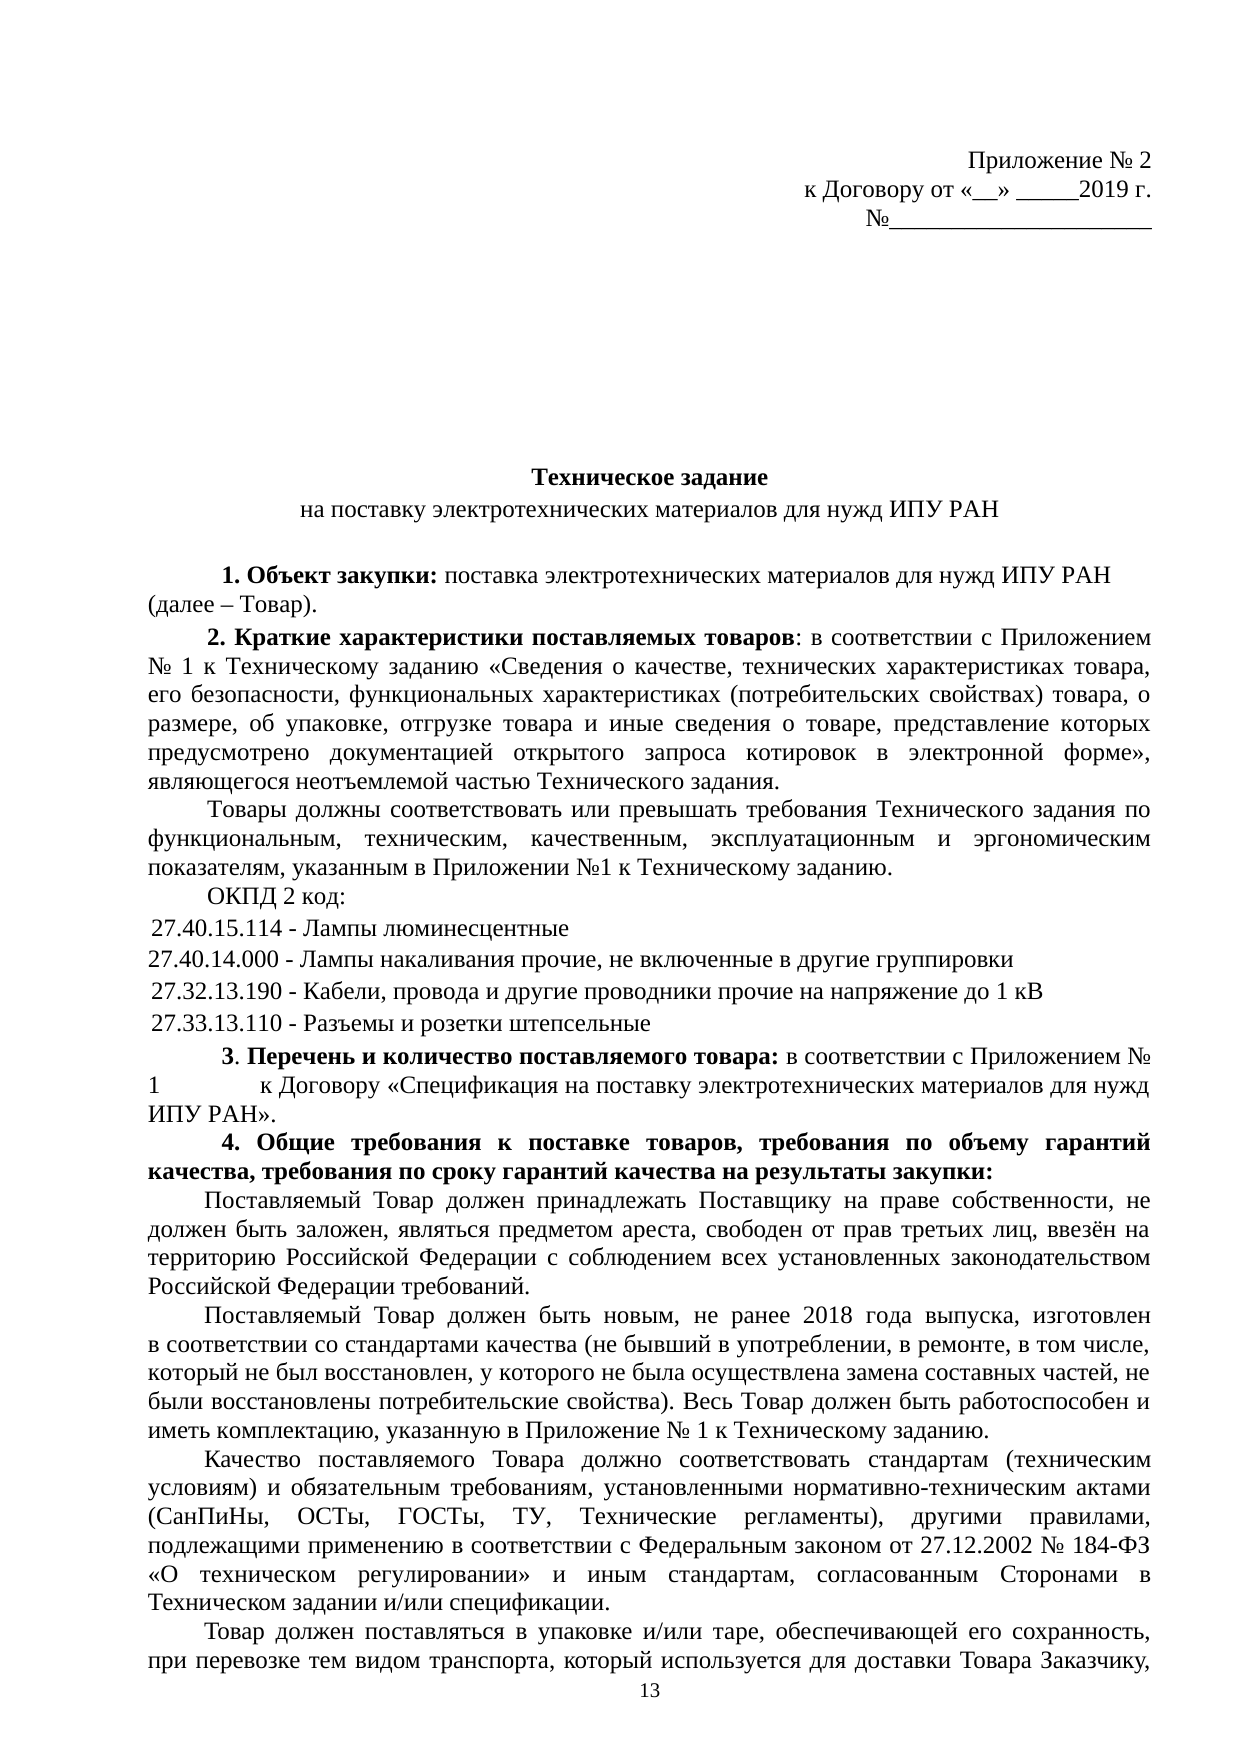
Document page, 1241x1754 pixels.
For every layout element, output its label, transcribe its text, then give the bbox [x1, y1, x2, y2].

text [148, 1616, 1152, 1674]
text ОКПД 2 код: [148, 881, 1152, 909]
text к Договору от «__» _____2019 г. [148, 174, 1152, 203]
text 27.32.13.190 - Кабели, провода и другие проводники прочие на напряжение до 1 кВ [151, 976, 1148, 1005]
text Товары должны соответствовать или превышать требования Технического задания по функциональным, техническим, качественным, эксплуатационным и эргономическим показателям, указанным в Приложении №1 к Техническому заданию. [148, 794, 1152, 881]
text Техническое задание [148, 462, 1152, 490]
text Приложение № 2 [148, 145, 1152, 174]
text Поставляемый Товар должен быть новым, не ранее 2018 года выпуска, изготовлен в соответствии со стандартами качества (не бывший в употреблении, в ремонте, в том числе, который не был восстановлен, у которого не была осуществлена замена составных частей, не были восстановлены потребительские свойства). Весь Товар должен быть работоспособен и иметь комплектацию, указанную в Приложение № 1 к Техническому заданию. [148, 1300, 1152, 1444]
text 3. Перечень и количество поставляемого товара: в соответствии с Приложением № 1 к Договору «Спецификация на поставку электротехнических материалов для нужд ИПУ РАН». [148, 1041, 1152, 1127]
text на поставку электротехнических материалов для нужд ИПУ РАН [148, 494, 1152, 523]
text 4. Общие требования к поставке товаров, требования по объему гарантий качества, требования по сроку гарантий качества на результаты закупки: [148, 1127, 1152, 1185]
text Поставляемый Товар должен принадлежать Поставщику на праве собственности, не должен быть заложен, являться предметом ареста, свободен от прав третьих лиц, ввезён на территорию Российской Федерации с соблюдением всех установленных законодательством Российской Федерации требований. [148, 1185, 1152, 1300]
text 2. Краткие характеристики поставляемых товаров: в соответствии с Приложением № 1 к Техническому заданию «Сведения о качестве, технических характеристиках товара, его безопасности, функциональных характеристиках (потребительских свойствах) товара, о размере, об упаковке, отгрузке товара и иные сведения о товаре, представление которых предусмотрено документацией открытого запроса котировок в электронной форме», являющегося неотъемлемой частью Технического задания. [148, 622, 1152, 794]
text 27.33.13.110 - Разъемы и розетки штепсельные [151, 1008, 1148, 1037]
text №_____________________ [148, 203, 1152, 232]
text 1. Объект закупки: поставка электротехнических материалов для нужд ИПУ РАН (далее – Товар). [148, 560, 1152, 618]
text 27.40.14.000 - Лампы накаливания прочие, не включенные в другие группировки [148, 944, 1148, 973]
text 27.40.15.114 - Лампы люминесцентные [151, 913, 1148, 941]
